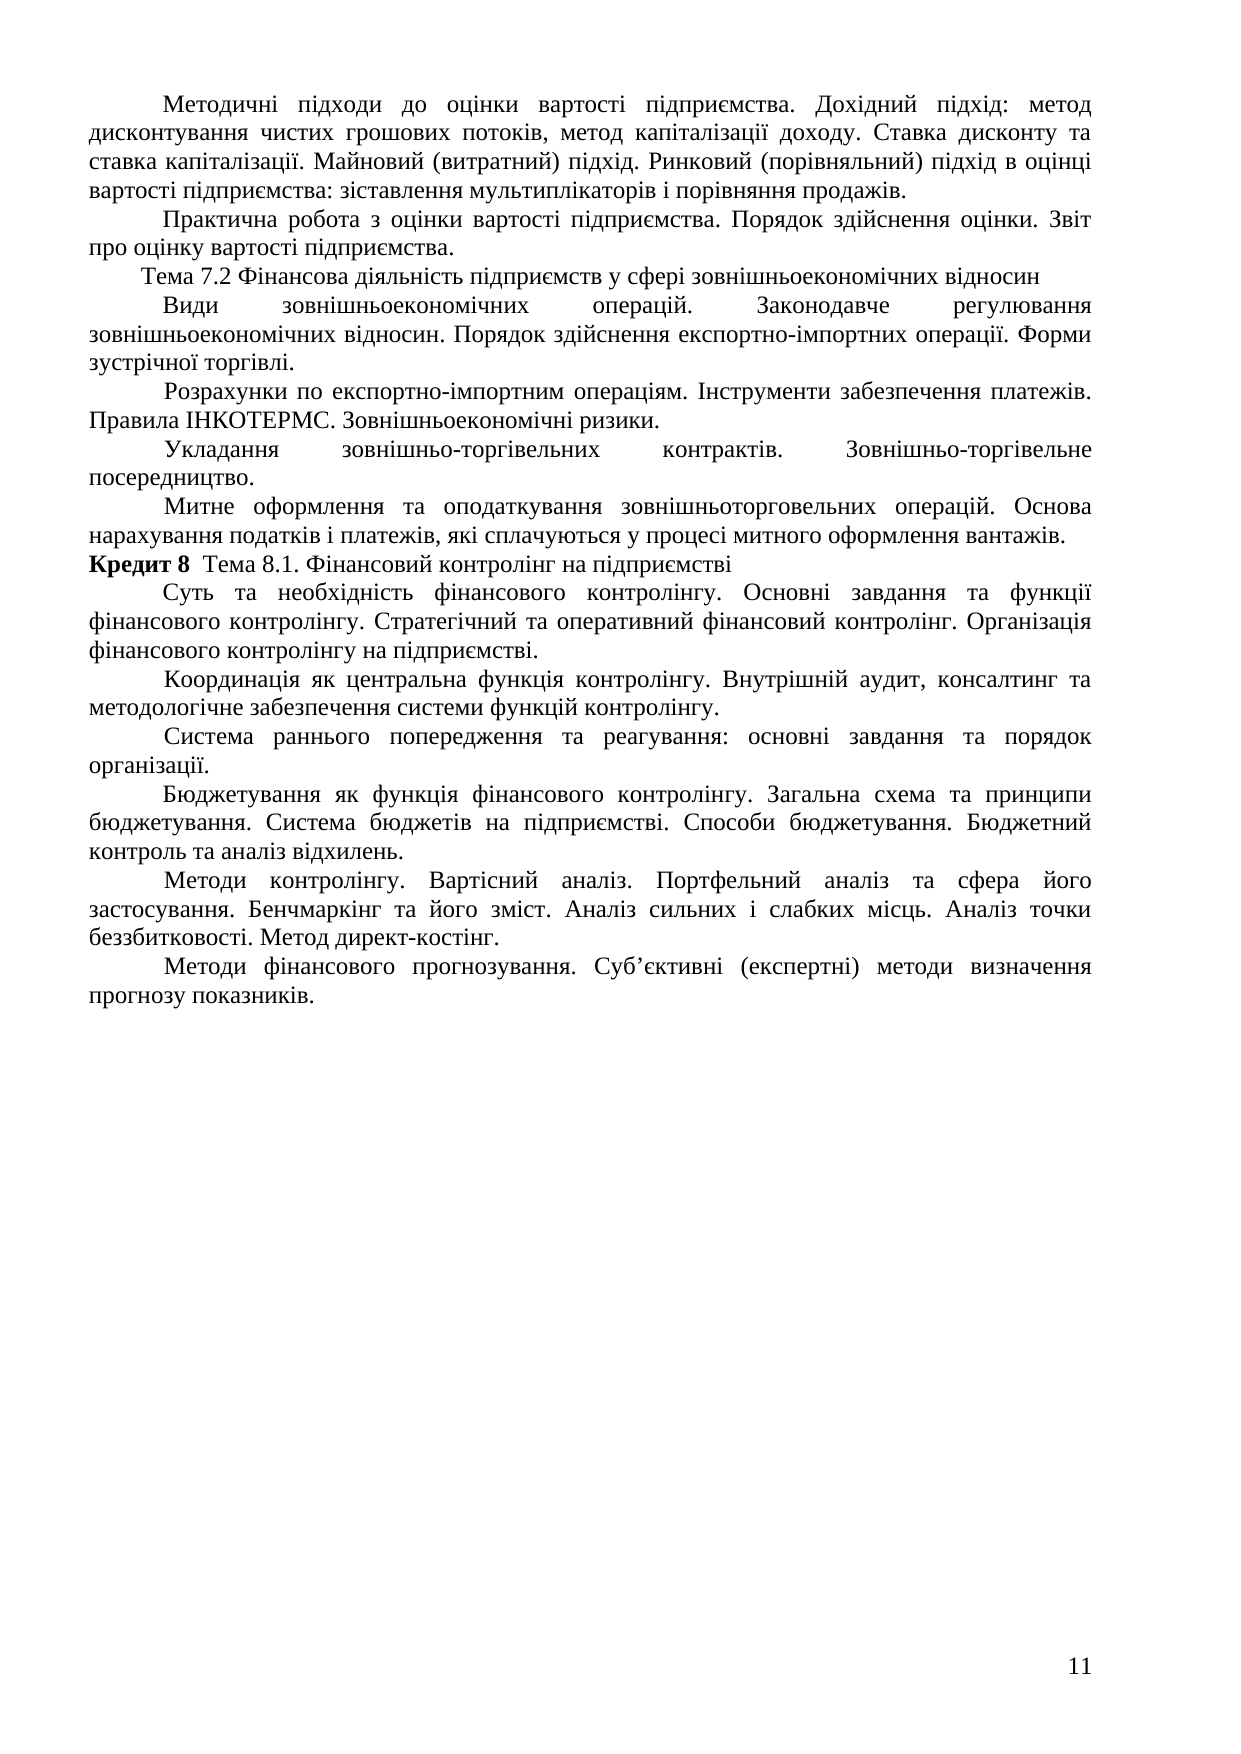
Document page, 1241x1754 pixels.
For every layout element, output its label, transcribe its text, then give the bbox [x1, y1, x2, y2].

text Розрахунки по експортно-імпортним операціям. Інструменти забезпечення платежів. Правила ІНКОТЕРМС. Зовнішньоекономічні ризики. [89, 376, 1092, 434]
text Види зовнішньоекономічних операцій. Законодавче регулювання зовнішньоекономічних відносин. Порядок здійснення експортно-імпортних операції. Форми зустрічної торгівлі. [89, 290, 1092, 376]
text Митне оформлення та оподаткування зовнішньоторговельних операцій. Основа нарахування податків і платежів, які сплачуються у процесі митного оформлення вантажів. [89, 491, 1092, 549]
text Практична робота з оцінки вартості підприємства. Порядок здійснення оцінки. Звіт про оцінку вартості підприємства. [89, 204, 1092, 261]
text Суть та необхідність фінансового контролінгу. Основні завдання та функції фінансового контролінгу. Стратегічний та оперативний фінансовий контролінг. Організація фінансового контролінгу на підприємстві. [89, 577, 1092, 664]
text Методи фінансового прогнозування. Суб’єктивні (експертні) методи визначення прогнозу показників. [89, 951, 1092, 1009]
text Методичні підходи до оцінки вартості підприємства. Дохідний підхід: метод дисконтування чистих грошових потоків, метод капіталізації доходу. Ставка дисконту та ставка капіталізації. Майновий (витратний) підхід. Ринковий (порівняльний) підхід в оцінці вартості підприємства: зіставлення мультиплікаторів і порівняння продажів. [89, 89, 1092, 204]
text Кредит 8 Тема 8.1. Фінансовий контролінг на підприємстві [89, 549, 1092, 577]
text Система раннього попередження та реагування: основні завдання та порядок організації. [89, 721, 1092, 779]
text Координація як центральна функція контролінгу. Внутрішній аудит, консалтинг та методологічне забезпечення системи функцій контролінгу. [89, 664, 1092, 721]
text Укладання зовнішньо-торгівельних контрактів. Зовнішньо-торгівельне посередництво. [89, 434, 1092, 491]
text Тема 7.2 Фінансова діяльність підприємств у сфері зовнішньоекономічних відносин [89, 261, 1092, 290]
text Методи контролінгу. Вартісний аналіз. Портфельний аналіз та сфера його застосування. Бенчмаркінг та його зміст. Аналіз сильних і слабких місць. Аналіз точки беззбитковості. Метод директ-костінг. [89, 865, 1092, 951]
text Бюджетування як функція фінансового контролінгу. Загальна схема та принципи бюджетування. Система бюджетів на підприємстві. Способи бюджетування. Бюджетний контроль та аналіз відхилень. [89, 779, 1092, 865]
